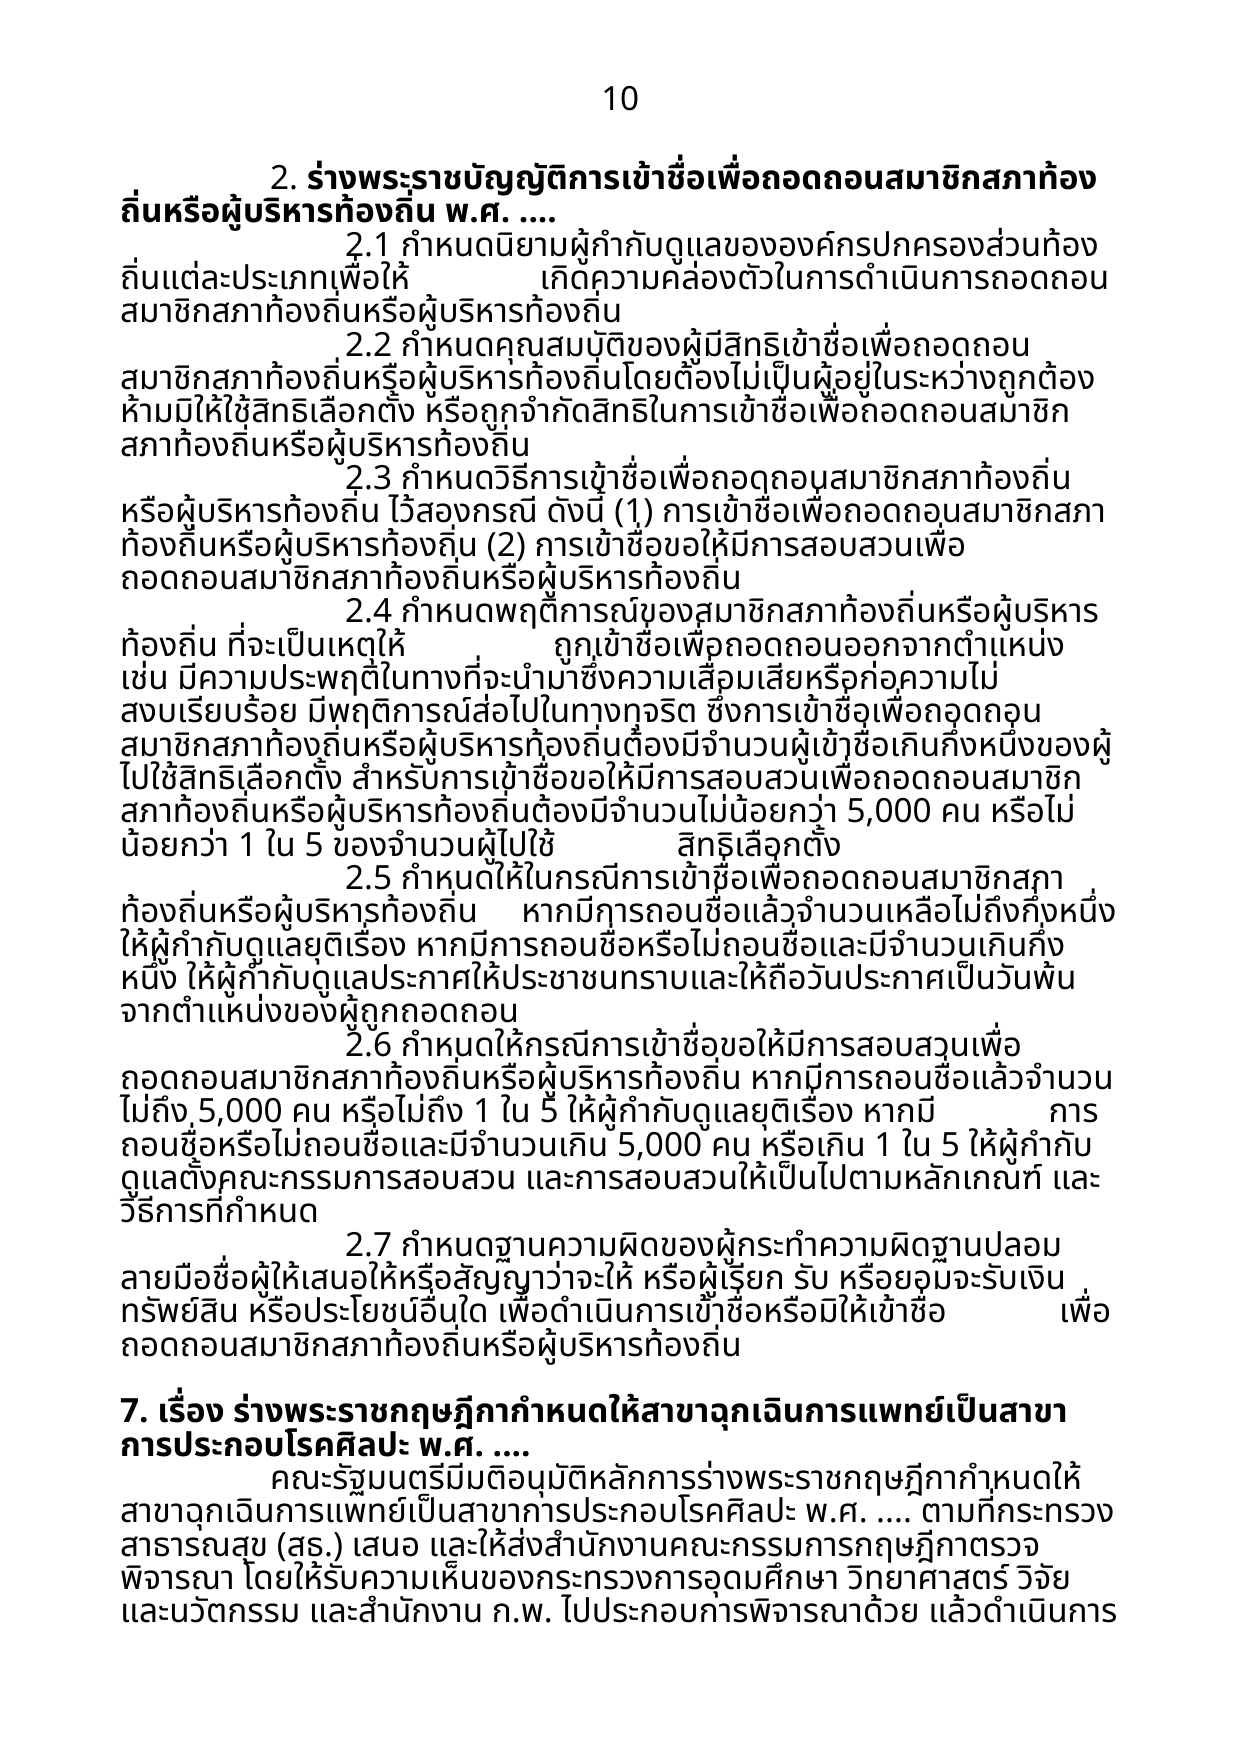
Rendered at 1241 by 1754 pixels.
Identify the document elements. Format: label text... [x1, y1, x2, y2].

text 2. ร่างพระราชบัญญัติการเข้าชื่อเพื่อถอดถอนสมาชิกสภาท้องถิ่นหรือผู้บริหารท้องถิ่น พ.ศ. .... [120, 163, 1120, 229]
text 2.6 กำหนดให้กรณีการเข้าชื่อขอให้มีการสอบสวนเพื่อถอดถอนสมาชิกสภาท้องถิ่นหรือผู้บริหารท้องถิ่น หากมีการถอนชื่อแล้วจำนวนไม่ถึง 5,000 คน หรือไม่ถึง 1 ใน 5 ให้ผู้กำกับดูแลยุติเรื่อง หากมี การถอนชื่อหรือไม่ถอนชื่อและมีจำนวนเกิน 5,000 คน หรือเกิน 1 ใน 5 ให้ผู้กำกับดูแลตั้งคณะกรรมการสอบสวน และการสอบสวนให้เป็นไปตามหลักเกณฑ์ และวิธีการที่กำหนด [120, 1029, 1120, 1229]
text 2.1 กำหนดนิยามผู้กำกับดูแลขององค์กรปกครองส่วนท้องถิ่นแต่ละประเภทเพื่อให้ เกิดความคล่องตัวในการดำเนินการถอดถอนสมาชิกสภาท้องถิ่นหรือผู้บริหารท้องถิ่น [120, 229, 1120, 329]
text 2.3 กำหนดวิธีการเข้าชื่อเพื่อถอดถอนสมาชิกสภาท้องถิ่นหรือผู้บริหารท้องถิ่น ไว้สองกรณี ดังนี้ (1) การเข้าชื่อเพื่อถอดถอนสมาชิกสภาท้องถิ่นหรือผู้บริหารท้องถิ่น (2) การเข้าชื่อขอให้มีการสอบสวนเพื่อ ถอดถอนสมาชิกสภาท้องถิ่นหรือผู้บริหารท้องถิ่น [120, 463, 1120, 596]
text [120, 1463, 1120, 1629]
text 2.4 กำหนดพฤติการณ์ของสมาชิกสภาท้องถิ่นหรือผู้บริหารท้องถิ่น ที่จะเป็นเหตุให้ ถูกเข้าชื่อเพื่อถอดถอนออกจากตำแหน่ง เช่น มีความประพฤติในทางที่จะนำมาซึ่งความเสื่อมเสียหรือก่อความไม่ สงบเรียบร้อย มีพฤติการณ์ส่อไปในทางทุจริต ซึ่งการเข้าชื่อเพื่อถอดถอนสมาชิกสภาท้องถิ่นหรือผู้บริหารท้องถิ่นต้องมีจำนวนผู้เข้าชื่อเกินกึ่งหนึ่งของผู้ไปใช้สิทธิเลือกตั้ง สำหรับการเข้าชื่อขอให้มีการสอบสวนเพื่อถอดถอนสมาชิก สภาท้องถิ่นหรือผู้บริหารท้องถิ่นต้องมีจำนวนไม่น้อยกว่า 5,000 คน หรือไม่น้อยกว่า 1 ใน 5 ของจำนวนผู้ไปใช้ สิทธิเลือกตั้ง [120, 596, 1120, 863]
text 2.5 กำหนดให้ในกรณีการเข้าชื่อเพื่อถอดถอนสมาชิกสภาท้องถิ่นหรือผู้บริหารท้องถิ่น หากมีการถอนชื่อแล้วจำนวนเหลือไม่ถึงกึ่งหนึ่ง ให้ผู้กำกับดูแลยุติเรื่อง หากมีการถอนชื่อหรือไม่ถอนชื่อและมีจำนวนเกินกึ่งหนึ่ง ให้ผู้กำกับดูแลประกาศให้ประชาชนทราบและให้ถือวันประกาศเป็นวันพ้นจากตำแหน่งของผู้ถูกถอดถอน [120, 863, 1120, 1029]
text 2.2 กำหนดคุณสมบัติของผู้มีสิทธิเข้าชื่อเพื่อถอดถอนสมาชิกสภาท้องถิ่นหรือผู้บริหารท้องถิ่นโดยต้องไม่เป็นผู้อยู่ในระหว่างถูกต้องห้ามมิให้ใช้สิทธิเลือกตั้ง หรือถูกจำกัดสิทธิในการเข้าชื่อเพื่อถอดถอนสมาชิกสภาท้องถิ่นหรือผู้บริหารท้องถิ่น [120, 329, 1120, 463]
text 2.7 กำหนดฐานความผิดของผู้กระทำความผิดฐานปลอมลายมือชื่อผู้ให้เสนอให้หรือสัญญาว่าจะให้ หรือผู้เรียก รับ หรือยอมจะรับเงิน ทรัพย์สิน หรือประโยชน์อื่นใด เพื่อดำเนินการเข้าชื่อหรือมิให้เข้าชื่อ เพื่อถอดถอนสมาชิกสภาท้องถิ่นหรือผู้บริหารท้องถิ่น [120, 1229, 1120, 1363]
text 7. เรื่อง ร่างพระราชกฤษฎีกากำหนดให้สาขาฉุกเฉินการแพทย์เป็นสาขาการประกอบโรคศิลปะ พ.ศ. .... [120, 1396, 1120, 1463]
